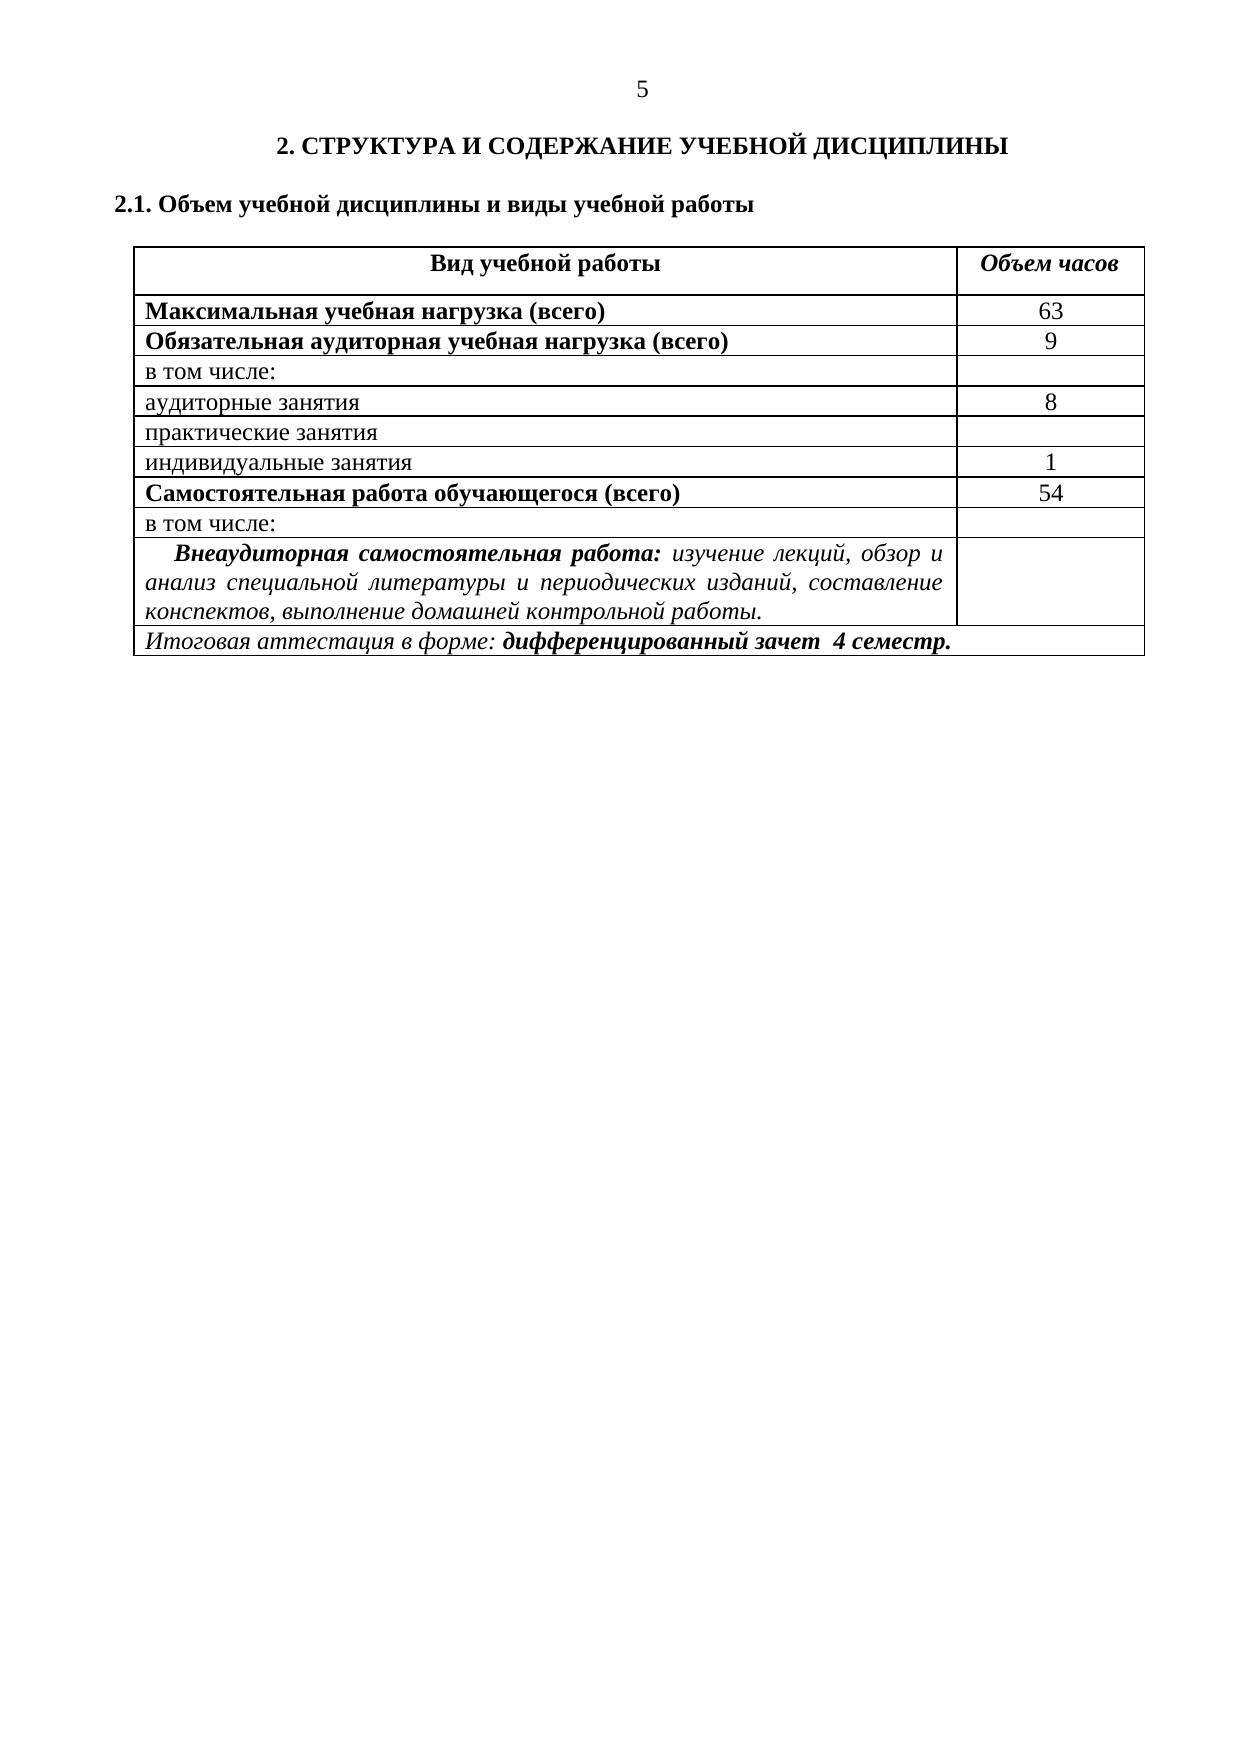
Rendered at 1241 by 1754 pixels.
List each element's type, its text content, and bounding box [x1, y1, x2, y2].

table_cell аудиторные занятия [135, 387, 956, 415]
table_cell [958, 538, 1144, 624]
table_cell [958, 508, 1144, 537]
table_cell 9 [958, 326, 1144, 355]
table_cell Внеаудиторная самостоятельная работа: изучение лекций, обзор и анализ специальной литературы и периодических изданий, составление конспектов, выполнение домашней контрольной работы. [135, 538, 956, 624]
table_cell Обязательная аудиторная учебная нагрузка (всего) [135, 326, 956, 355]
table_header Объем часов [958, 248, 1144, 294]
table_cell Итоговая аттестация в форме: дифференцированный зачет 4 семестр. [135, 626, 1144, 655]
table_cell 8 [958, 387, 1144, 415]
table_header Вид учебной работы [135, 248, 956, 294]
table_cell 63 [958, 296, 1144, 324]
table_cell в том числе: [135, 508, 956, 537]
table_cell [958, 356, 1144, 385]
table_cell в том числе: [135, 356, 956, 385]
table_cell практические занятия [135, 417, 956, 446]
text 2.1. Объем учебной дисциплины и виды учебной работы [114, 189, 1152, 217]
table_cell Максимальная учебная нагрузка (всего) [135, 296, 956, 324]
table_cell 1 [958, 447, 1144, 476]
table_cell [958, 417, 1144, 446]
table_cell индивидуальные занятия [135, 447, 956, 476]
text 2. СТРУКТУРА И СОДЕРЖАНИЕ УЧЕБНОЙ ДИСЦИПЛИНЫ [133, 131, 1152, 160]
table_cell 54 [958, 478, 1144, 506]
table_cell Самостоятельная работа обучающегося (всего) [135, 478, 956, 506]
